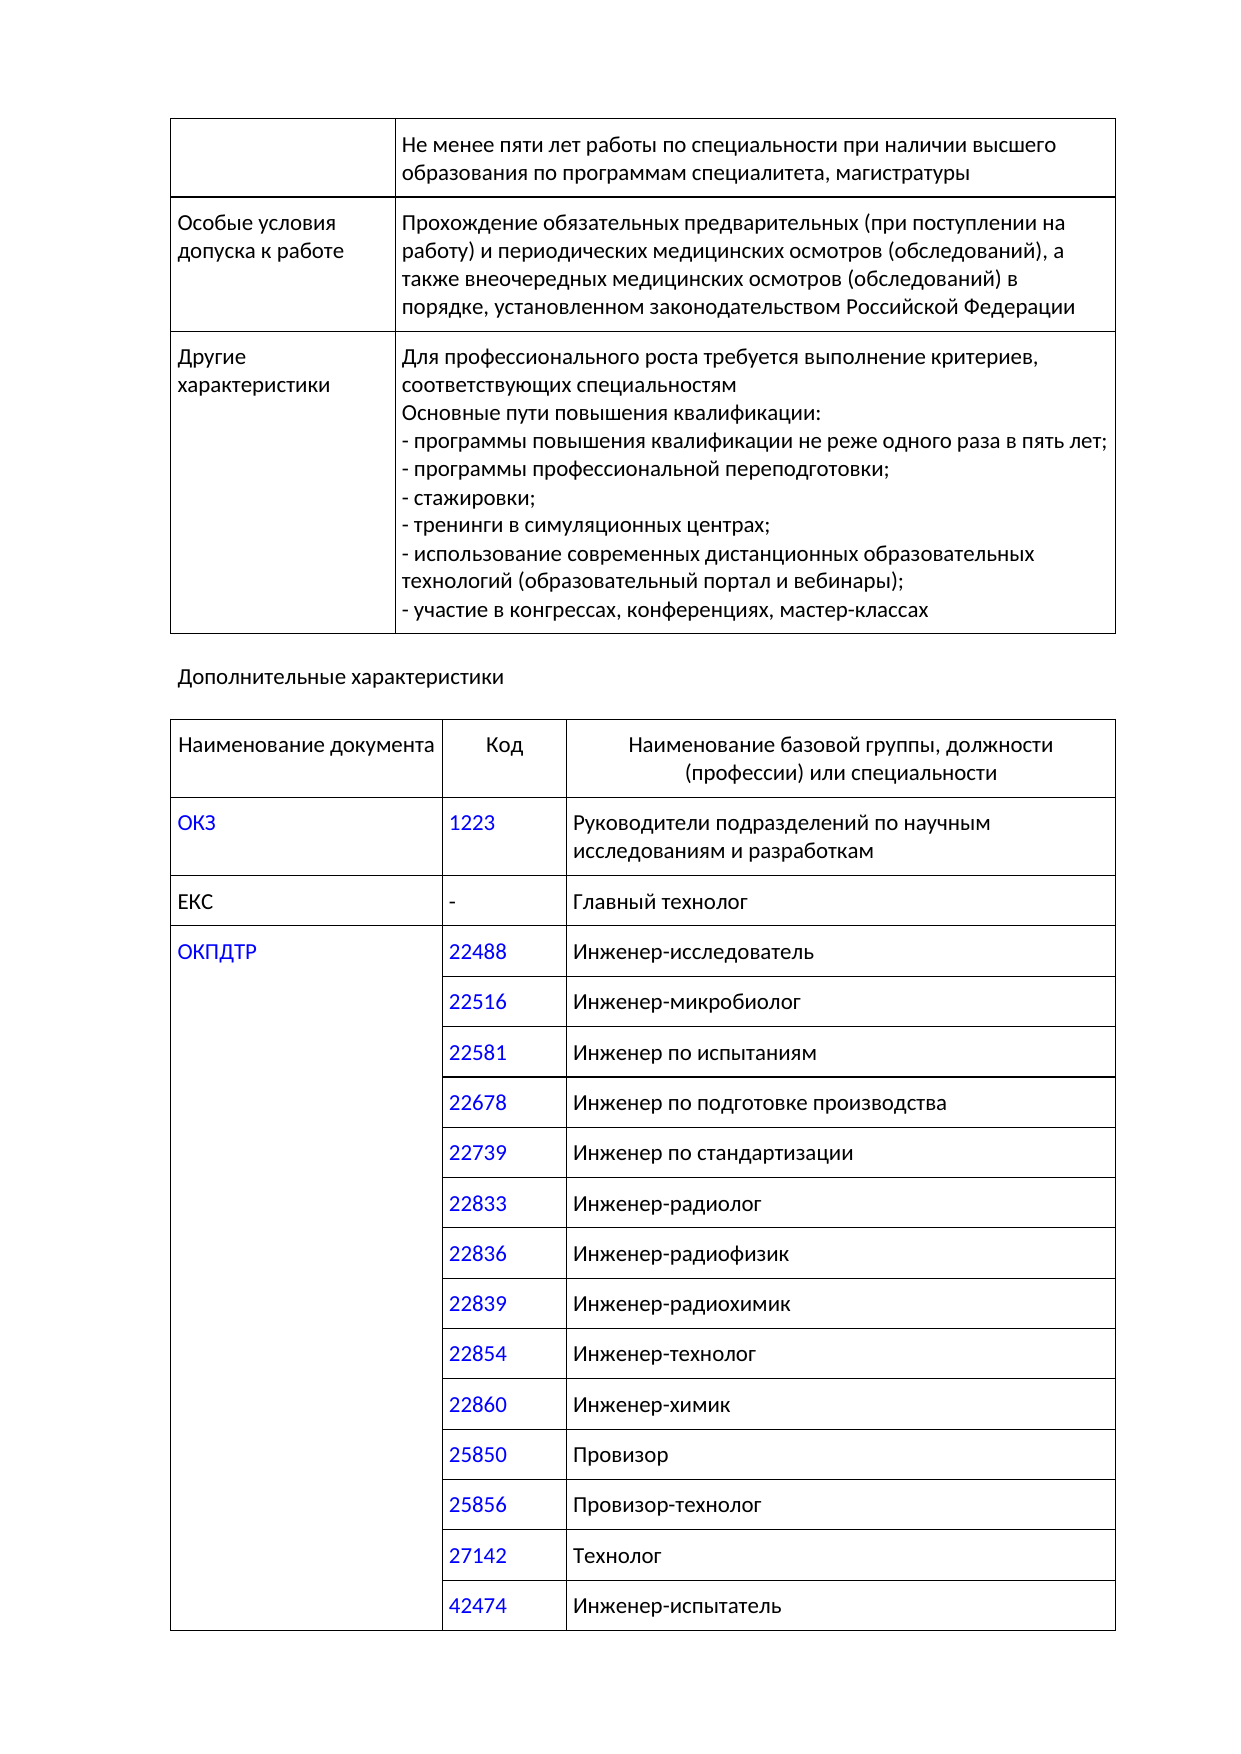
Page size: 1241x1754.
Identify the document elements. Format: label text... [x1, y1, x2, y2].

table_cell ОКПДТР [171, 926, 442, 1630]
table_cell 22739 [443, 1128, 566, 1177]
table_cell Инженер-испытатель [567, 1581, 1115, 1630]
table_cell 22488 [443, 926, 566, 976]
table_cell Главный технолог [567, 876, 1115, 925]
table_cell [396, 119, 1115, 196]
table_cell 25850 [443, 1430, 566, 1479]
table_cell Инженер-микробиолог [567, 977, 1115, 1026]
table_cell Инженер-химик [567, 1379, 1115, 1428]
table_cell 22678 [443, 1078, 566, 1127]
table_cell Прохождение обязательных предварительных (при поступлении на работу) и периодических медицинских осмотров (обследований), а также внеочередных медицинских осмотров (обследований) в порядке, установленном законодательством Российской Федерации [396, 198, 1115, 331]
table_cell Инженер по стандартизации [567, 1128, 1115, 1177]
table_cell 22854 [443, 1329, 566, 1378]
table_cell 22836 [443, 1228, 566, 1278]
table_cell Провизор [567, 1430, 1115, 1479]
table_cell Технолог [567, 1530, 1115, 1579]
table_header Наименование документа [171, 720, 442, 797]
table_cell Инженер по подготовке производства [567, 1078, 1115, 1127]
table_cell Руководители подразделений по научным исследованиям и разработкам [567, 798, 1115, 875]
table_cell 22581 [443, 1027, 566, 1076]
table_cell Инженер-радиолог [567, 1178, 1115, 1227]
table_cell 22516 [443, 977, 566, 1026]
table_cell Провизор-технолог [567, 1480, 1115, 1529]
table_cell Инженер-радиофизик [567, 1228, 1115, 1278]
table_cell Инженер-радиохимик [567, 1279, 1115, 1328]
table_cell Инженер-исследователь [567, 926, 1115, 976]
table_cell - [443, 876, 566, 925]
table_header Наименование базовой группы, должности (профессии) или специальности [567, 720, 1115, 797]
table_cell Инженер-технолог [567, 1329, 1115, 1378]
table_cell 1223 [443, 798, 566, 875]
table_cell ЕКС [171, 876, 442, 925]
table_cell Для профессионального роста требуется выполнение критериев, соответствующих специальностям Основные пути повышения квалификации: - программы повышения квалификации не реже одного раза в пять лет; - программы профессиональной переподготовки; - стажировки; - тренинги в симуляционных центрах; - использование современных дистанционных образовательных технологий (образовательный портал и вебинары); - участие в конгрессах, конференциях, мастер-классах [396, 332, 1115, 633]
table_cell 42474 [443, 1581, 566, 1630]
table_cell Другие характеристики [171, 332, 395, 633]
table_cell 25856 [443, 1480, 566, 1529]
table_cell 22833 [443, 1178, 566, 1227]
table_cell 22839 [443, 1279, 566, 1328]
table_cell 22860 [443, 1379, 566, 1428]
table_cell Особые условия допуска к работе [171, 198, 395, 331]
table_header Код [443, 720, 566, 797]
table_cell Инженер по испытаниям [567, 1027, 1115, 1076]
table_cell ОКЗ [171, 798, 442, 875]
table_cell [171, 119, 395, 196]
text Дополнительные характеристики [177, 662, 1152, 690]
table_cell 27142 [443, 1530, 566, 1579]
